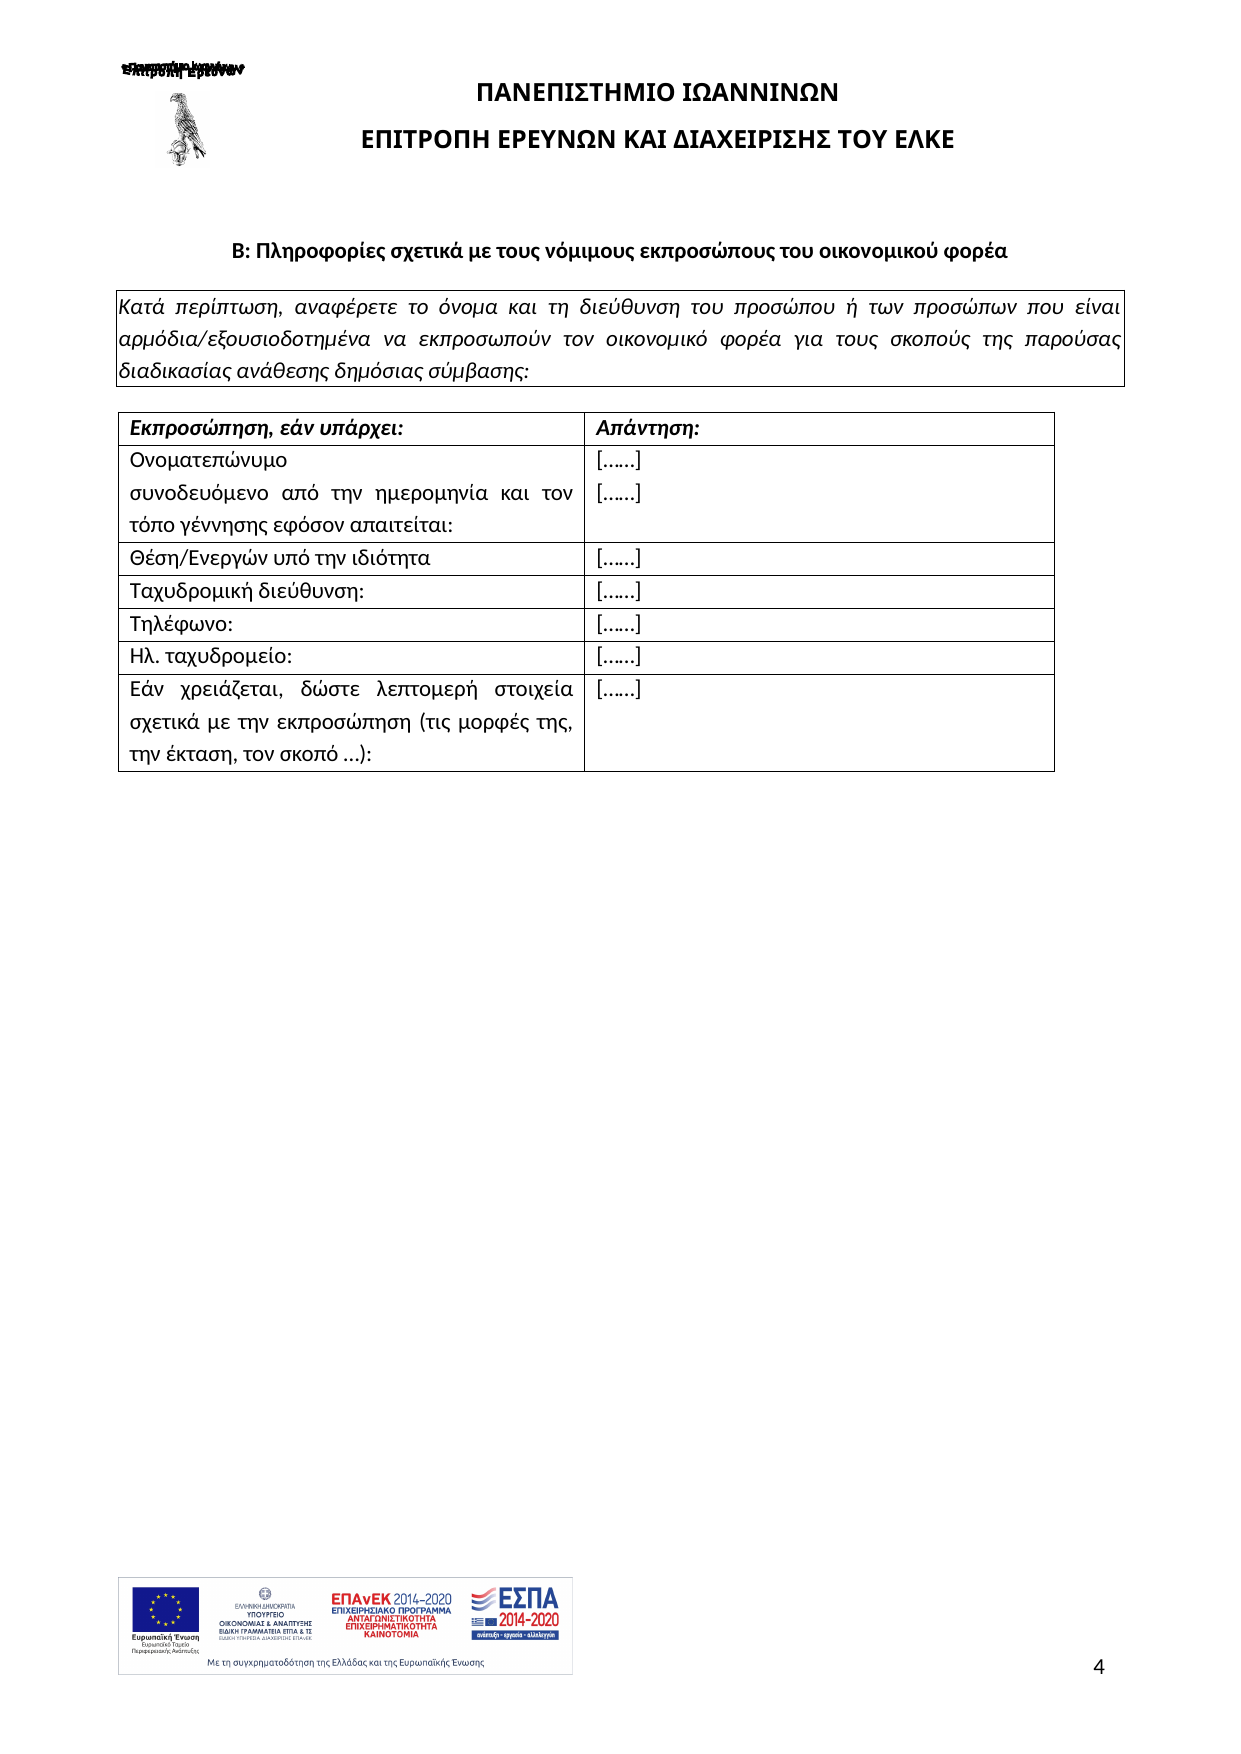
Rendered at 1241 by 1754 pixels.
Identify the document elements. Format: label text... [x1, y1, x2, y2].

table_cell [……] [……] [585, 446, 1054, 542]
table_cell [……] [585, 675, 1054, 771]
table_cell [……] [585, 576, 1054, 608]
picture [155, 91, 210, 168]
table_header Εκπροσώπηση, εάν υπάρχει: [119, 413, 584, 444]
table_cell Εάν χρειάζεται, δώστε λεπτομερή στοιχεία σχετικά με την εκπροσώπηση (τις μορφές της, την έκταση, τον σκοπό …): [119, 675, 584, 771]
text Κατά περίπτωση, αναφέρετε το όνομα και τη διεύθυνση του προσώπου ή των προσώπων που είναι αρμόδια/εξουσιοδοτημένα να εκπροσωπούν τον οικονομικό φορέα για τους σκοπούς της παρούσας διαδικασίας ανάθεσης δημόσιας σύμβασης: [117, 291, 1124, 386]
table_cell Ηλ. ταχυδρομείο: [119, 642, 584, 673]
table_cell Τηλέφωνο: [119, 609, 584, 641]
table_cell Θέση/Ενεργών υπό την ιδιότητα [119, 543, 584, 575]
picture [118, 1577, 573, 1675]
table_cell Ονοματεπώνυμο συνοδευόμενο από την ημερομηνία και τον τόπο γέννησης εφόσον απαιτείται: [119, 446, 584, 542]
table_cell [……] [585, 642, 1054, 673]
table_header Απάντηση: [585, 413, 1054, 444]
table_cell [……] [585, 543, 1054, 575]
table_cell Ταχυδρομική διεύθυνση: [119, 576, 584, 608]
table_cell [……] [585, 609, 1054, 641]
text Β: Πληροφορίες σχετικά με τους νόμιμους εκπροσώπους του οικονομικού φορέα [118, 237, 1122, 265]
